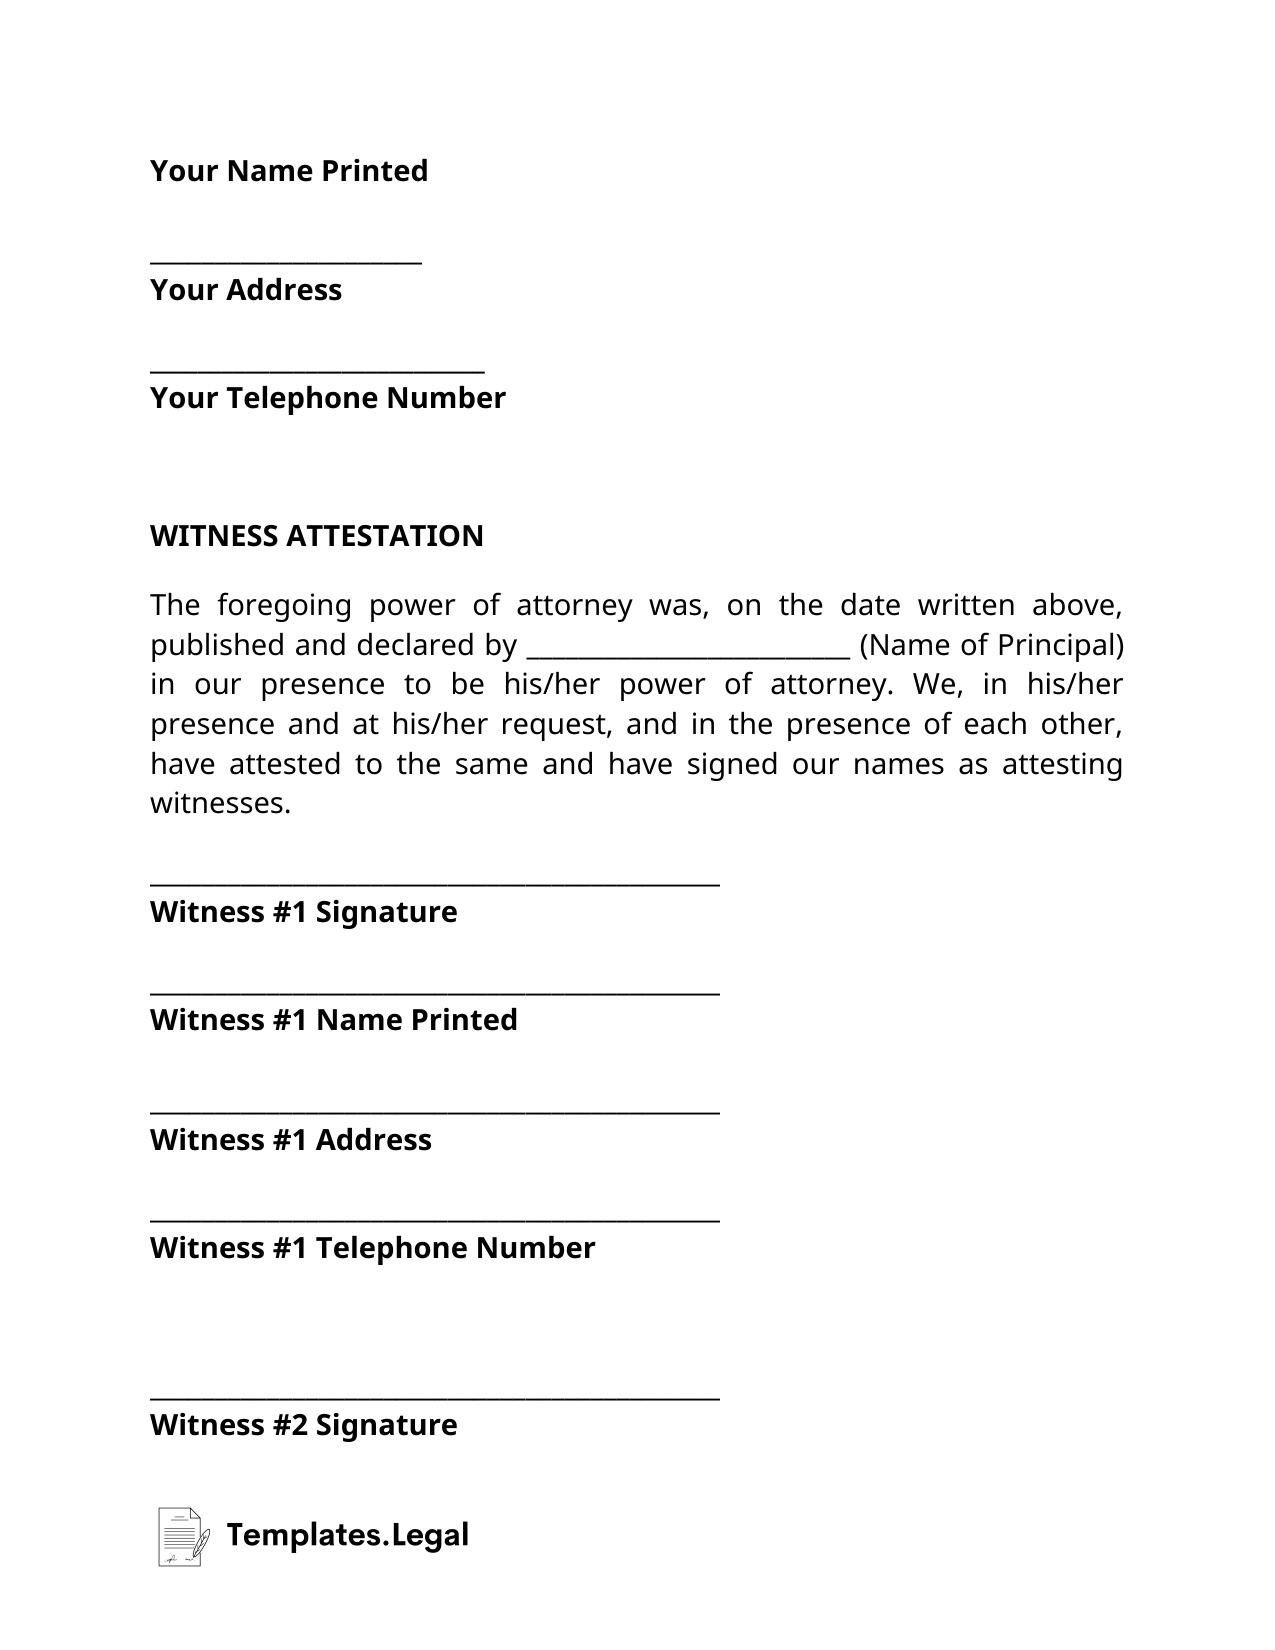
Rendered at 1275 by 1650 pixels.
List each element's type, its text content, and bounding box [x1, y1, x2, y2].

text Your Name Printed _____________________ Your Address [150, 150, 1125, 309]
text ____________________________________________ Witness #1 Telephone Number [150, 1188, 1125, 1267]
text The foregoing power of attorney was, on the date written above, published and declared by _________________________ (Name of Principal) in our presence to be his/her power of attorney. We, in his/her presence and at his/her request, and in the presence of each other, have attested to the same and have signed our names as attesting witnesses. [150, 584, 1125, 822]
text ____________________________________________ Witness #1 Name Printed ____________________________________________ Witness #1 Address [150, 960, 1125, 1158]
text ____________________________ Your Telephone Number [150, 338, 1125, 417]
text WITNESS ATTESTATION [150, 515, 1125, 555]
text ____________________________________________ Witness #1 Signature [150, 851, 1125, 931]
text ____________________________________________ Witness #2 Signature [150, 1365, 1125, 1444]
picture [150, 1500, 476, 1575]
